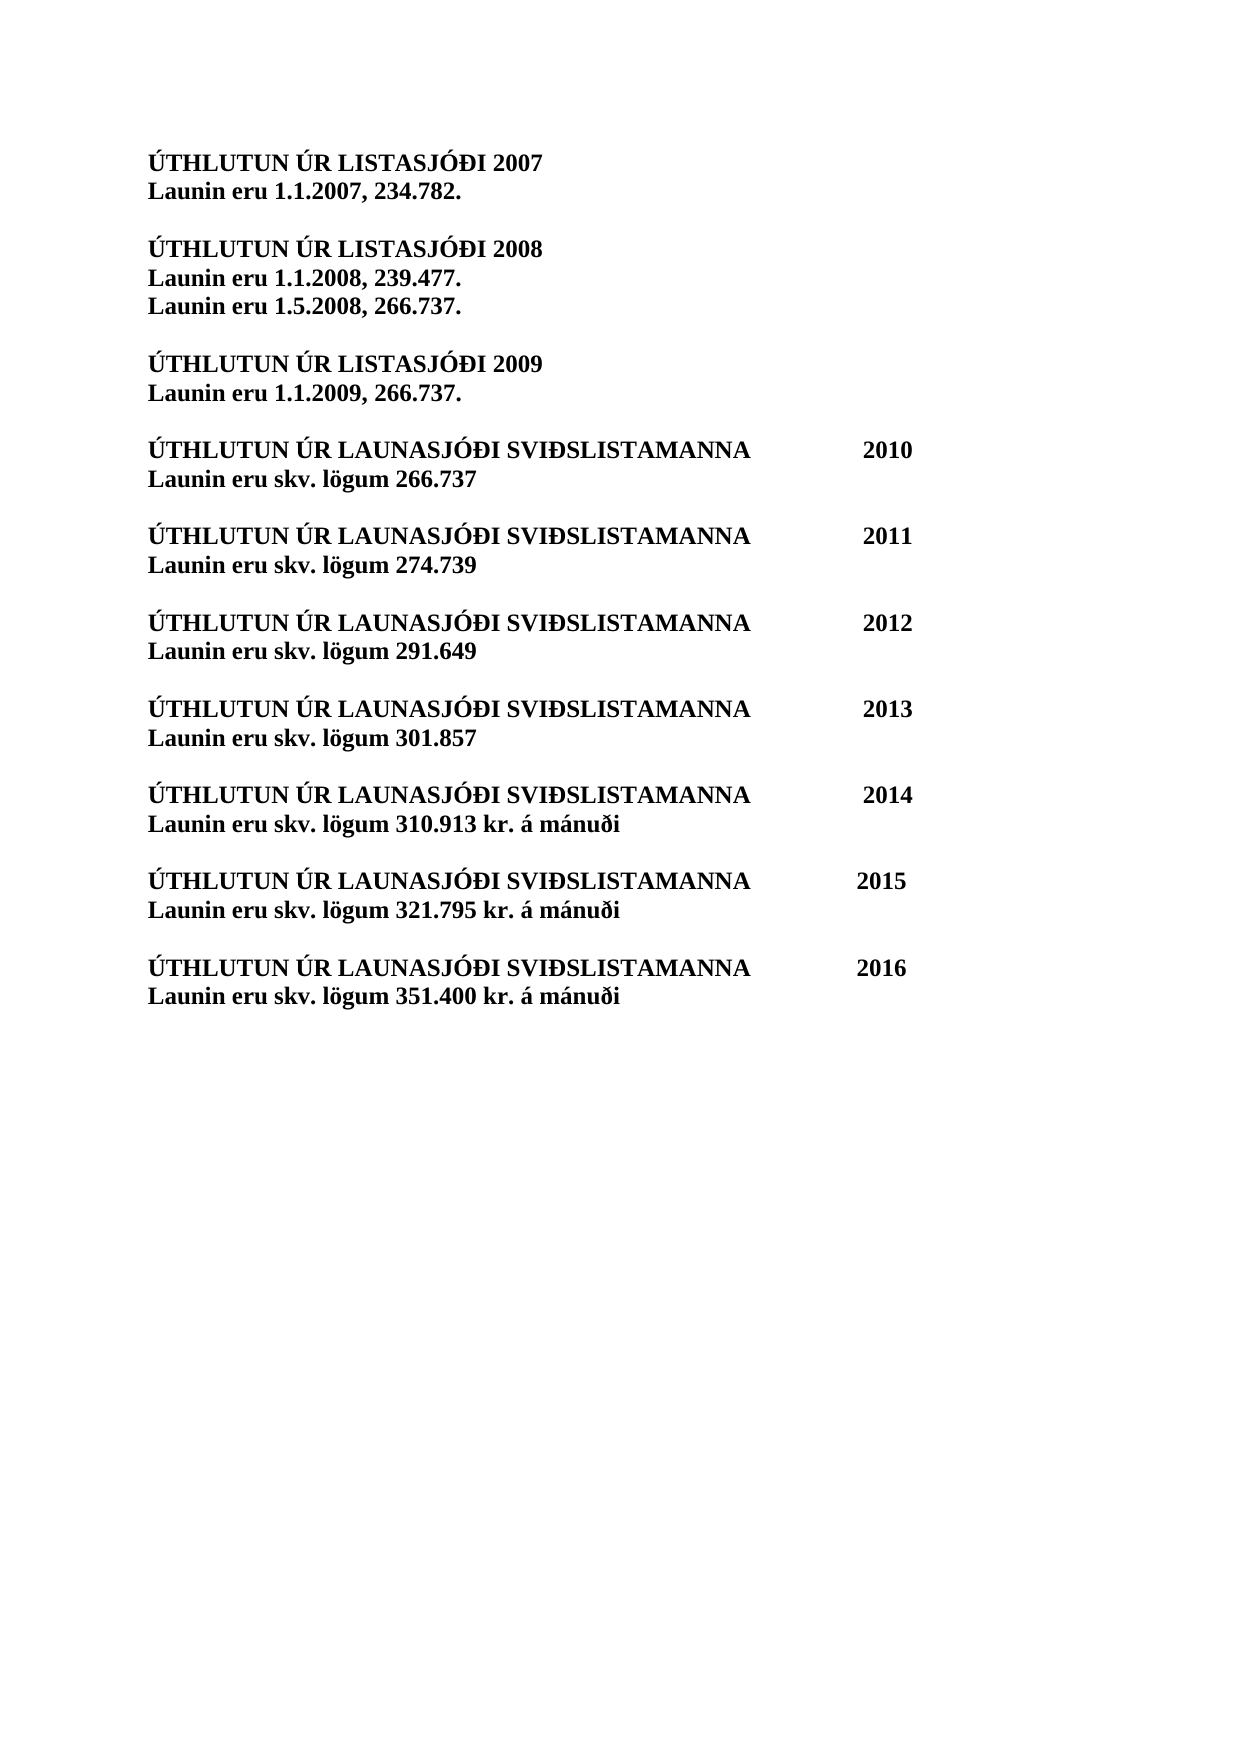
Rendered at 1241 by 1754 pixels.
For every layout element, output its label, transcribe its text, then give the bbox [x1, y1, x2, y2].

text Launin eru skv. lögum 274.739 [148, 550, 1093, 579]
text ÚTHLUTUN ÚR LAUNASJÓÐI SVIÐSLISTAMANNA 2016 [148, 953, 1093, 981]
text ÚTHLUTUN ÚR LAUNASJÓÐI SVIÐSLISTAMANNA 2015 [148, 866, 1093, 895]
text Launin eru skv. lögum 321.795 kr. á mánuði [148, 895, 1093, 924]
text Launin eru 1.1.2008, 239.477. [148, 263, 1093, 291]
text ÚTHLUTUN ÚR LISTASJÓÐI 2008 [148, 234, 1093, 263]
text Launin eru 1.1.2007, 234.782. [148, 176, 1093, 205]
text Launin eru skv. lögum 351.400 kr. á mánuði [148, 981, 1093, 1010]
text ÚTHLUTUN ÚR LAUNASJÓÐI SVIÐSLISTAMANNA 2012 [148, 608, 1093, 636]
text ÚTHLUTUN ÚR LAUNASJÓÐI SVIÐSLISTAMANNA 2011 [148, 521, 1093, 550]
text ÚTHLUTUN ÚR LAUNASJÓÐI SVIÐSLISTAMANNA 2013 [148, 694, 1093, 723]
text Launin eru 1.1.2009, 266.737. [148, 378, 1093, 406]
text Launin eru skv. lögum 291.649 [148, 636, 1093, 665]
text Launin eru 1.5.2008, 266.737. [148, 291, 1093, 320]
text ÚTHLUTUN ÚR LISTASJÓÐI 2007 [148, 148, 1093, 176]
text ÚTHLUTUN ÚR LAUNASJÓÐI SVIÐSLISTAMANNA 2010 [148, 435, 1093, 464]
text ÚTHLUTUN ÚR LAUNASJÓÐI SVIÐSLISTAMANNA 2014 [148, 780, 1093, 809]
text Launin eru skv. lögum 266.737 [148, 464, 1093, 493]
text Launin eru skv. lögum 301.857 [148, 723, 1093, 751]
text Launin eru skv. lögum 310.913 kr. á mánuði [148, 809, 1093, 838]
text ÚTHLUTUN ÚR LISTASJÓÐI 2009 [148, 349, 1093, 378]
